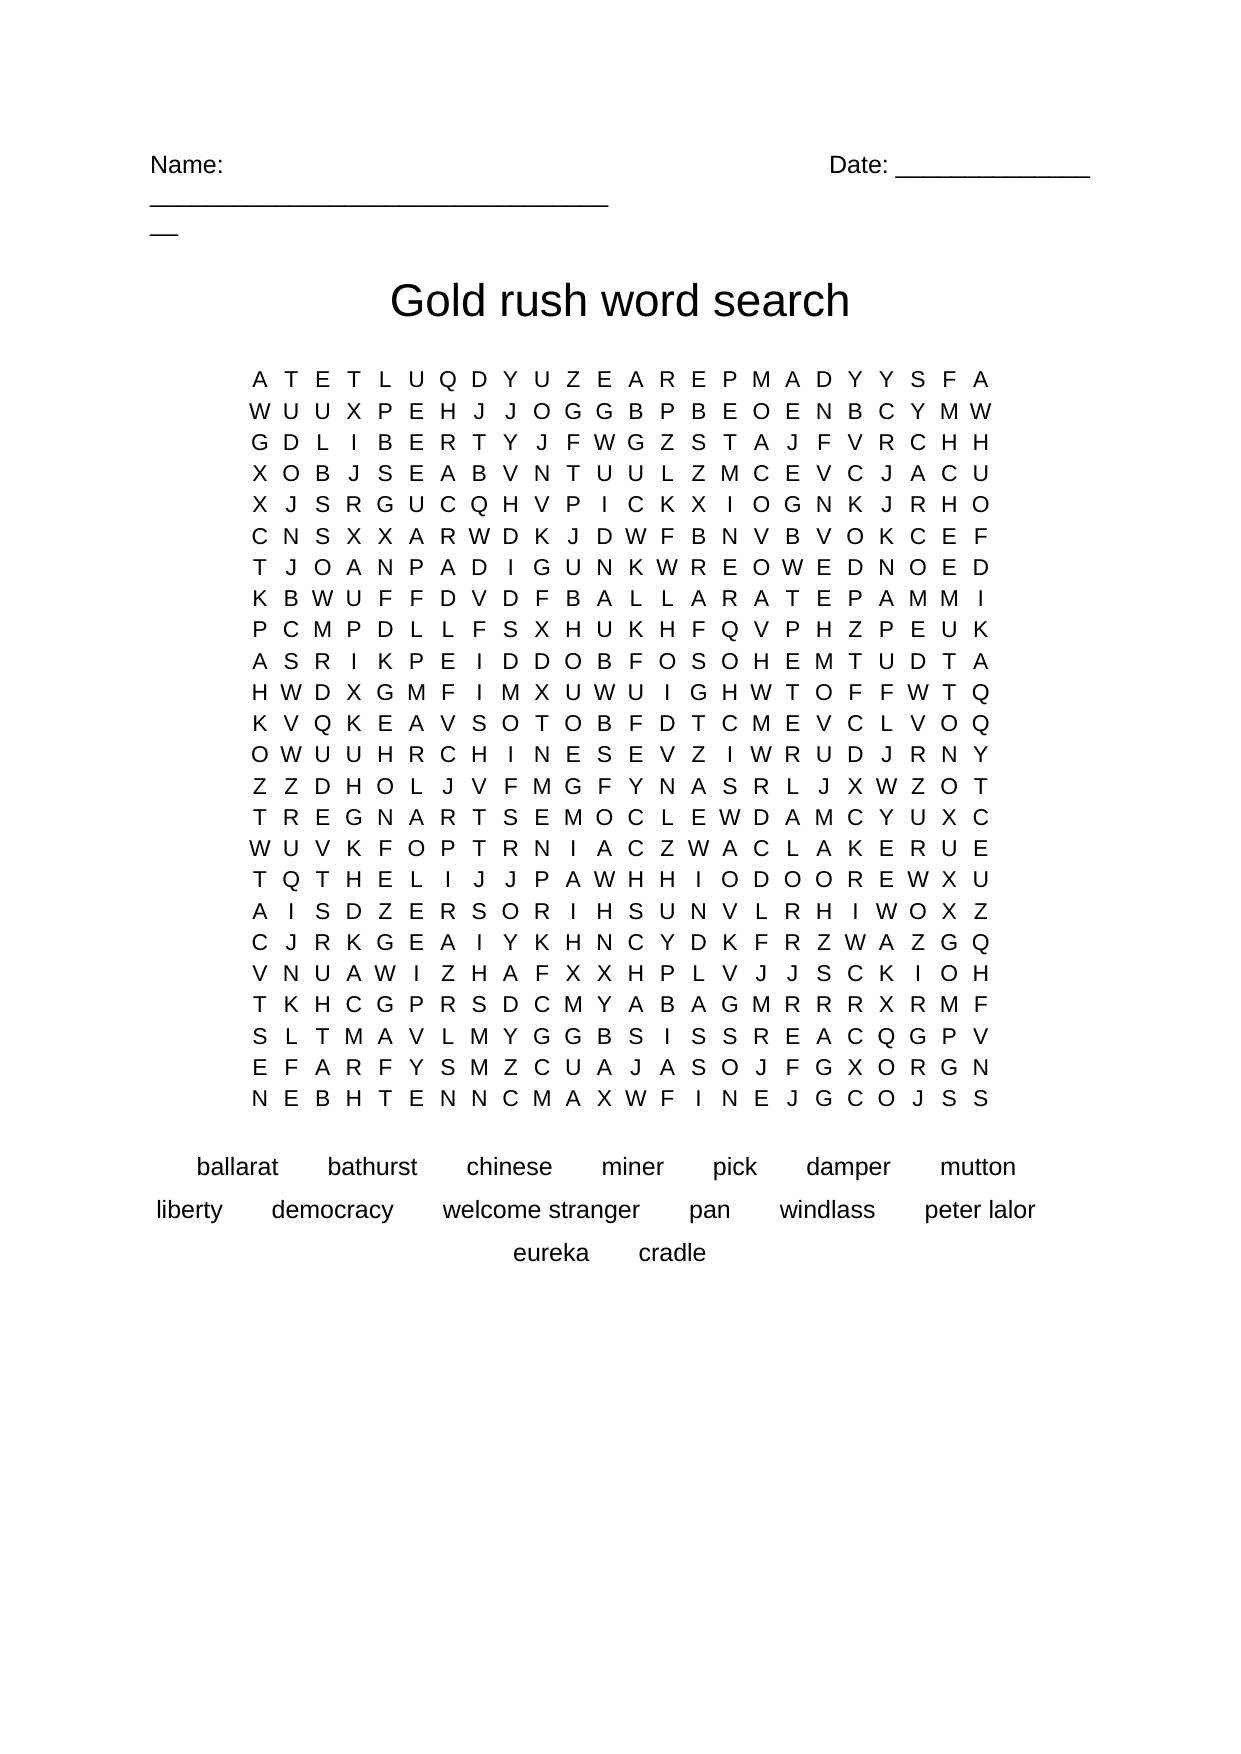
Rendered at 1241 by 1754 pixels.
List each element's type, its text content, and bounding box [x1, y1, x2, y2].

table_cell B [683, 395, 714, 426]
table_cell G [526, 551, 557, 583]
table_cell I [651, 1020, 683, 1051]
table_cell L [871, 708, 902, 739]
table_cell A [589, 583, 620, 614]
table_cell C [620, 801, 651, 833]
table_cell D [307, 770, 338, 801]
table_cell D [275, 426, 307, 458]
table_cell R [432, 426, 463, 458]
table_cell E [902, 614, 933, 645]
table_cell V [745, 520, 777, 551]
table_cell H [338, 864, 369, 895]
table_cell S [369, 458, 401, 489]
table_cell V [808, 520, 839, 551]
table_cell L [307, 426, 338, 458]
table_cell E [620, 739, 651, 770]
table_cell E [871, 864, 902, 895]
table_cell C [338, 989, 369, 1020]
table_cell Z [275, 770, 307, 801]
table_cell A [871, 583, 902, 614]
table_cell A [558, 864, 589, 895]
table_cell M [526, 1083, 557, 1114]
table_cell G [620, 426, 651, 458]
table_cell A [683, 989, 714, 1020]
table_cell C [620, 833, 651, 864]
table_cell K [965, 614, 996, 645]
table_cell R [777, 926, 808, 958]
table_cell K [338, 833, 369, 864]
table_cell A [745, 583, 777, 614]
table_header D [464, 364, 495, 395]
table_cell L [401, 864, 432, 895]
table_cell D [464, 551, 495, 583]
table_cell E [275, 1083, 307, 1114]
table_cell T [777, 583, 808, 614]
table_cell F [369, 833, 401, 864]
table_cell X [244, 458, 275, 489]
table_cell A [683, 770, 714, 801]
table_cell R [777, 739, 808, 770]
table_cell A [745, 426, 777, 458]
table_cell C [871, 395, 902, 426]
table_cell B [589, 708, 620, 739]
table_cell I [464, 645, 495, 676]
table_cell J [871, 489, 902, 520]
table_cell B [589, 1020, 620, 1051]
table_cell J [871, 739, 902, 770]
table_cell N [589, 551, 620, 583]
table_header L [369, 364, 401, 395]
table_cell A [369, 1020, 401, 1051]
table_cell M [902, 583, 933, 614]
table_cell R [307, 645, 338, 676]
table_cell X [338, 520, 369, 551]
table_cell U [965, 458, 996, 489]
table_cell K [369, 645, 401, 676]
table_cell K [244, 708, 275, 739]
table_cell T [464, 833, 495, 864]
table_cell C [714, 708, 745, 739]
table_cell A [495, 958, 526, 989]
table_cell H [244, 676, 275, 708]
table_cell U [589, 458, 620, 489]
table_cell F [651, 520, 683, 551]
table_cell G [934, 1051, 965, 1083]
table_header E [307, 364, 338, 395]
table_cell O [840, 520, 871, 551]
table_cell O [275, 458, 307, 489]
table_header R [651, 364, 683, 395]
table_cell N [275, 520, 307, 551]
table_cell N [369, 801, 401, 833]
table_header D [808, 364, 839, 395]
table_cell F [871, 676, 902, 708]
table_cell F [683, 614, 714, 645]
table_cell U [871, 645, 902, 676]
table_cell G [369, 489, 401, 520]
table_cell D [307, 676, 338, 708]
table_header T [275, 364, 307, 395]
table_cell S [244, 1020, 275, 1051]
table_cell E [714, 395, 745, 426]
table_cell N [934, 739, 965, 770]
table_header T [338, 364, 369, 395]
table_cell N [464, 1083, 495, 1114]
table_header Y [871, 364, 902, 395]
table_cell P [401, 989, 432, 1020]
table_cell E [558, 739, 589, 770]
table_cell H [714, 676, 745, 708]
table_cell U [558, 551, 589, 583]
table_cell A [244, 895, 275, 926]
table_cell J [777, 1083, 808, 1114]
table_cell R [902, 739, 933, 770]
table_cell E [401, 458, 432, 489]
table_cell V [745, 614, 777, 645]
title Gold rush word search [150, 274, 1090, 326]
table_cell Y [495, 1020, 526, 1051]
table_cell N [808, 395, 839, 426]
table_cell P [432, 833, 463, 864]
table_cell H [558, 614, 589, 645]
table_cell J [464, 864, 495, 895]
table_cell I [714, 739, 745, 770]
table_cell E [401, 895, 432, 926]
table_cell T [244, 864, 275, 895]
table_cell H [651, 614, 683, 645]
table_cell Y [871, 801, 902, 833]
table_cell N [369, 551, 401, 583]
table_cell P [934, 1020, 965, 1051]
table_cell S [275, 645, 307, 676]
table_cell E [777, 708, 808, 739]
table_cell Z [840, 614, 871, 645]
table_cell C [745, 458, 777, 489]
table_cell E [808, 551, 839, 583]
table_cell T [244, 989, 275, 1020]
table_header Date: ______________ [620, 150, 1090, 274]
table_cell T [464, 801, 495, 833]
table_cell O [401, 833, 432, 864]
table_cell E [401, 426, 432, 458]
table_cell J [745, 958, 777, 989]
table_cell J [495, 395, 526, 426]
table_cell D [369, 614, 401, 645]
table_cell I [338, 426, 369, 458]
table_cell V [651, 739, 683, 770]
table_cell D [495, 989, 526, 1020]
table_cell W [589, 864, 620, 895]
table_cell J [275, 551, 307, 583]
table_cell M [745, 989, 777, 1020]
table_cell P [777, 614, 808, 645]
table_cell X [934, 801, 965, 833]
table_cell J [871, 458, 902, 489]
table_cell R [777, 989, 808, 1020]
table_cell K [526, 926, 557, 958]
table_cell X [589, 1083, 620, 1114]
table_cell E [934, 551, 965, 583]
table_cell E [777, 458, 808, 489]
table_cell K [620, 614, 651, 645]
table_cell G [808, 1051, 839, 1083]
table_cell I [432, 864, 463, 895]
table_cell Z [683, 739, 714, 770]
table_cell D [338, 895, 369, 926]
table_cell F [808, 426, 839, 458]
table_cell A [401, 801, 432, 833]
table_cell E [777, 645, 808, 676]
table_cell C [840, 1083, 871, 1114]
table_header A [620, 364, 651, 395]
table_cell H [369, 739, 401, 770]
table_cell U [338, 739, 369, 770]
table_cell F [965, 989, 996, 1020]
table_cell E [745, 1083, 777, 1114]
table_cell C [244, 520, 275, 551]
table_cell V [714, 958, 745, 989]
table_cell A [432, 551, 463, 583]
table_cell Z [902, 926, 933, 958]
table_cell S [808, 958, 839, 989]
table_cell A [871, 926, 902, 958]
table_cell I [558, 833, 589, 864]
table_cell O [777, 864, 808, 895]
table_header Name: ___________________________________ [150, 150, 620, 274]
table_cell W [589, 426, 620, 458]
table_cell W [275, 676, 307, 708]
table_cell P [338, 614, 369, 645]
table_cell G [558, 395, 589, 426]
table_cell W [902, 676, 933, 708]
table_cell J [620, 1051, 651, 1083]
table_cell W [464, 520, 495, 551]
text ballarat bathurst chinese miner pick damper mutton liberty democracy welcome stranger pan windlass peter lalor eureka cradle [150, 1151, 1090, 1266]
table_cell W [307, 583, 338, 614]
table_cell Q [275, 864, 307, 895]
table_cell F [526, 958, 557, 989]
table_header Q [432, 364, 463, 395]
table_cell L [432, 1020, 463, 1051]
table_cell P [526, 864, 557, 895]
table_cell P [651, 395, 683, 426]
table_cell A [808, 1020, 839, 1051]
table_cell V [464, 770, 495, 801]
table_cell T [307, 864, 338, 895]
table_cell Z [244, 770, 275, 801]
table_cell S [307, 520, 338, 551]
table_cell P [871, 614, 902, 645]
table_cell W [683, 833, 714, 864]
table_cell P [244, 614, 275, 645]
table_cell T [934, 676, 965, 708]
table_cell F [558, 426, 589, 458]
table_cell M [464, 1051, 495, 1083]
table_cell E [401, 1083, 432, 1114]
table_cell Z [683, 458, 714, 489]
table_cell W [840, 926, 871, 958]
table_cell R [275, 801, 307, 833]
table_cell H [965, 426, 996, 458]
table_cell G [369, 676, 401, 708]
table_header U [401, 364, 432, 395]
table_cell S [464, 895, 495, 926]
table_cell R [338, 1051, 369, 1083]
table_cell M [714, 458, 745, 489]
table_cell L [777, 833, 808, 864]
table_cell E [432, 645, 463, 676]
table_cell S [464, 989, 495, 1020]
table_cell S [620, 1020, 651, 1051]
table_cell N [651, 770, 683, 801]
table_cell N [714, 520, 745, 551]
table_cell X [840, 1051, 871, 1083]
table_cell V [432, 708, 463, 739]
table_cell V [840, 426, 871, 458]
table_header Z [558, 364, 589, 395]
table_cell F [369, 583, 401, 614]
table_cell C [495, 1083, 526, 1114]
table_cell I [965, 583, 996, 614]
table_cell E [307, 801, 338, 833]
table_cell T [965, 770, 996, 801]
table_cell X [526, 614, 557, 645]
table_cell O [965, 489, 996, 520]
table_cell F [620, 645, 651, 676]
table_cell W [745, 676, 777, 708]
table_cell H [620, 864, 651, 895]
table_cell L [401, 614, 432, 645]
table_cell T [683, 708, 714, 739]
table_cell J [745, 1051, 777, 1083]
table_cell Q [464, 489, 495, 520]
table_cell R [871, 426, 902, 458]
table_cell S [495, 801, 526, 833]
table_cell C [840, 708, 871, 739]
table_cell R [495, 833, 526, 864]
table_cell G [558, 1020, 589, 1051]
table_cell O [714, 645, 745, 676]
table_cell T [369, 1083, 401, 1114]
table_cell N [526, 458, 557, 489]
table_cell R [745, 1020, 777, 1051]
table_cell W [275, 739, 307, 770]
table_cell D [589, 520, 620, 551]
table_cell O [934, 708, 965, 739]
table_cell J [808, 770, 839, 801]
table_cell M [934, 583, 965, 614]
table_cell R [840, 864, 871, 895]
table_cell B [777, 520, 808, 551]
table_cell R [338, 489, 369, 520]
table_cell N [432, 1083, 463, 1114]
table_cell D [495, 520, 526, 551]
table_cell M [401, 676, 432, 708]
table_cell V [401, 1020, 432, 1051]
table_cell P [558, 489, 589, 520]
table_cell G [589, 395, 620, 426]
table_header M [745, 364, 777, 395]
table_cell F [745, 926, 777, 958]
table_cell X [526, 676, 557, 708]
table_cell V [244, 958, 275, 989]
table_cell O [651, 645, 683, 676]
table_cell L [432, 614, 463, 645]
table_cell M [934, 395, 965, 426]
table_cell Y [902, 395, 933, 426]
table_cell M [808, 645, 839, 676]
table_cell D [745, 864, 777, 895]
table_cell D [745, 801, 777, 833]
table_cell W [651, 551, 683, 583]
table_cell B [275, 583, 307, 614]
table_cell U [934, 614, 965, 645]
table_cell T [840, 645, 871, 676]
table_cell H [338, 770, 369, 801]
table_header A [244, 364, 275, 395]
table_cell G [558, 770, 589, 801]
table_cell C [526, 989, 557, 1020]
table_cell G [369, 989, 401, 1020]
table_cell I [589, 489, 620, 520]
table_cell E [526, 801, 557, 833]
table_cell H [464, 958, 495, 989]
table_cell O [244, 739, 275, 770]
table_cell F [432, 676, 463, 708]
table_cell E [401, 395, 432, 426]
table_cell L [651, 458, 683, 489]
table_cell A [401, 708, 432, 739]
table_cell C [840, 801, 871, 833]
table_cell A [651, 1051, 683, 1083]
table_cell A [558, 1083, 589, 1114]
table_cell K [651, 489, 683, 520]
table_cell F [369, 1051, 401, 1083]
table_cell S [432, 1051, 463, 1083]
table_cell B [683, 520, 714, 551]
table_cell J [275, 926, 307, 958]
table_cell E [965, 833, 996, 864]
table_cell O [714, 1051, 745, 1083]
table_cell J [777, 426, 808, 458]
table_cell A [620, 989, 651, 1020]
table_cell J [338, 458, 369, 489]
table_cell E [777, 395, 808, 426]
table_cell H [745, 645, 777, 676]
table_cell I [401, 958, 432, 989]
table_cell X [338, 676, 369, 708]
table_cell O [902, 551, 933, 583]
table_cell R [808, 989, 839, 1020]
table_cell D [840, 551, 871, 583]
table_cell A [808, 833, 839, 864]
table_cell H [589, 895, 620, 926]
table_cell A [432, 458, 463, 489]
table_cell H [464, 739, 495, 770]
table_cell K [244, 583, 275, 614]
table_cell R [902, 989, 933, 1020]
table_cell W [244, 395, 275, 426]
table_cell O [902, 895, 933, 926]
table_cell U [558, 1051, 589, 1083]
table_cell R [714, 583, 745, 614]
table_cell K [620, 551, 651, 583]
table_cell M [934, 989, 965, 1020]
table_cell F [589, 770, 620, 801]
table_cell N [526, 833, 557, 864]
table_cell N [526, 739, 557, 770]
table_cell D [495, 583, 526, 614]
table_cell I [651, 676, 683, 708]
table_cell Z [902, 770, 933, 801]
table_cell B [558, 583, 589, 614]
table_cell X [934, 864, 965, 895]
table_cell S [307, 489, 338, 520]
table_cell U [307, 395, 338, 426]
table_cell R [526, 895, 557, 926]
table_cell C [934, 458, 965, 489]
table_cell K [338, 708, 369, 739]
table_cell G [526, 1020, 557, 1051]
table_cell W [714, 801, 745, 833]
table_cell H [808, 895, 839, 926]
table_cell A [777, 801, 808, 833]
table_cell I [495, 739, 526, 770]
table_cell B [651, 989, 683, 1020]
table_cell A [401, 520, 432, 551]
table_cell O [495, 895, 526, 926]
table_cell T [934, 645, 965, 676]
table_cell U [808, 739, 839, 770]
table_cell I [683, 864, 714, 895]
table_cell A [432, 926, 463, 958]
table_cell U [401, 489, 432, 520]
table_cell U [558, 676, 589, 708]
table_cell V [965, 1020, 996, 1051]
table_cell G [808, 1083, 839, 1114]
table_cell D [651, 708, 683, 739]
table_cell K [871, 958, 902, 989]
table_cell S [307, 895, 338, 926]
table_header E [589, 364, 620, 395]
table_cell E [401, 926, 432, 958]
table_cell U [275, 833, 307, 864]
table_cell V [464, 583, 495, 614]
table_cell I [275, 895, 307, 926]
table_cell C [244, 926, 275, 958]
table_cell F [401, 583, 432, 614]
table_cell O [307, 551, 338, 583]
table_cell F [464, 614, 495, 645]
table_cell D [495, 645, 526, 676]
table_cell V [495, 458, 526, 489]
table_cell Q [871, 1020, 902, 1051]
table_cell J [464, 395, 495, 426]
table_cell A [902, 458, 933, 489]
table_cell U [651, 895, 683, 926]
table_cell H [558, 926, 589, 958]
table_cell U [338, 583, 369, 614]
table_cell Q [965, 676, 996, 708]
table_cell O [934, 958, 965, 989]
table_cell S [464, 708, 495, 739]
table_cell H [808, 614, 839, 645]
table_cell Z [808, 926, 839, 958]
table_cell O [558, 708, 589, 739]
table_header A [777, 364, 808, 395]
table_cell W [244, 833, 275, 864]
table_cell B [464, 458, 495, 489]
table_cell O [589, 801, 620, 833]
table_cell R [307, 926, 338, 958]
table_cell E [714, 551, 745, 583]
table_cell N [589, 926, 620, 958]
table_cell C [745, 833, 777, 864]
table_cell N [714, 1083, 745, 1114]
table_cell R [432, 989, 463, 1020]
table_cell K [840, 833, 871, 864]
table_cell A [338, 551, 369, 583]
table_cell S [589, 739, 620, 770]
table_cell O [526, 395, 557, 426]
table_cell J [558, 520, 589, 551]
table_cell E [369, 864, 401, 895]
table_cell G [338, 801, 369, 833]
table_cell P [401, 645, 432, 676]
table_cell V [526, 489, 557, 520]
table_cell D [902, 645, 933, 676]
table_cell Z [369, 895, 401, 926]
table_header F [934, 364, 965, 395]
table_cell Q [965, 708, 996, 739]
table_cell T [244, 551, 275, 583]
table_header P [714, 364, 745, 395]
table_cell Y [495, 426, 526, 458]
table_cell C [432, 739, 463, 770]
table_cell O [934, 770, 965, 801]
table_cell S [714, 1020, 745, 1051]
table_cell V [808, 458, 839, 489]
table_cell A [307, 1051, 338, 1083]
table_cell G [683, 676, 714, 708]
table_cell J [495, 864, 526, 895]
table_cell Y [589, 989, 620, 1020]
table_cell S [495, 614, 526, 645]
table_cell X [871, 989, 902, 1020]
table_cell A [714, 833, 745, 864]
table_cell O [369, 770, 401, 801]
table_cell K [338, 926, 369, 958]
table_cell G [902, 1020, 933, 1051]
table_cell F [275, 1051, 307, 1083]
table_cell C [902, 426, 933, 458]
table_cell U [620, 458, 651, 489]
table_cell P [369, 395, 401, 426]
table_cell C [620, 489, 651, 520]
table_cell W [777, 551, 808, 583]
table_cell E [871, 833, 902, 864]
table_cell W [965, 395, 996, 426]
table_cell C [840, 958, 871, 989]
table_cell L [651, 801, 683, 833]
table_cell F [526, 583, 557, 614]
table_header E [683, 364, 714, 395]
table_cell F [495, 770, 526, 801]
table_cell J [432, 770, 463, 801]
table_cell A [683, 583, 714, 614]
table_cell V [714, 895, 745, 926]
table_cell R [840, 989, 871, 1020]
table_cell H [495, 489, 526, 520]
table_cell C [902, 520, 933, 551]
table_cell C [526, 1051, 557, 1083]
table_cell A [965, 645, 996, 676]
table_cell D [840, 739, 871, 770]
table_cell N [871, 551, 902, 583]
table_cell B [307, 458, 338, 489]
table_cell V [902, 708, 933, 739]
table_cell U [307, 739, 338, 770]
table_cell B [620, 395, 651, 426]
table_cell C [965, 801, 996, 833]
table_cell L [620, 583, 651, 614]
table_cell J [526, 426, 557, 458]
table_cell I [683, 1083, 714, 1114]
table_cell H [965, 958, 996, 989]
table_cell A [244, 645, 275, 676]
table_cell H [651, 864, 683, 895]
table_cell F [965, 520, 996, 551]
table_cell W [620, 1083, 651, 1114]
table_cell A [589, 833, 620, 864]
table_cell V [808, 708, 839, 739]
table_cell O [495, 708, 526, 739]
table_cell U [275, 395, 307, 426]
table_cell Y [620, 770, 651, 801]
table_cell G [777, 489, 808, 520]
table_cell O [745, 395, 777, 426]
table_cell G [714, 989, 745, 1020]
table_cell U [902, 801, 933, 833]
table_cell J [777, 958, 808, 989]
table_cell X [369, 520, 401, 551]
table_cell U [934, 833, 965, 864]
table_cell I [464, 676, 495, 708]
table_cell G [934, 926, 965, 958]
table_cell X [934, 895, 965, 926]
table_cell T [244, 801, 275, 833]
table_header S [902, 364, 933, 395]
table_cell X [589, 958, 620, 989]
table_cell H [432, 395, 463, 426]
table_cell X [840, 770, 871, 801]
table_cell W [871, 770, 902, 801]
table_cell B [589, 645, 620, 676]
table_cell C [840, 1020, 871, 1051]
table_cell K [840, 489, 871, 520]
table_cell Y [401, 1051, 432, 1083]
table_cell I [495, 551, 526, 583]
table_cell T [307, 1020, 338, 1051]
table_cell C [620, 926, 651, 958]
table_cell S [620, 895, 651, 926]
table_cell D [432, 583, 463, 614]
table_cell O [745, 551, 777, 583]
table_cell R [902, 833, 933, 864]
table_cell L [683, 958, 714, 989]
table_cell T [558, 458, 589, 489]
table_header Y [840, 364, 871, 395]
table_cell E [934, 520, 965, 551]
table_cell I [902, 958, 933, 989]
table_cell G [244, 426, 275, 458]
table_cell W [902, 864, 933, 895]
table_cell L [777, 770, 808, 801]
table_cell Y [495, 926, 526, 958]
table_cell H [620, 958, 651, 989]
table_cell Y [651, 926, 683, 958]
table_cell Q [714, 614, 745, 645]
table_cell V [275, 708, 307, 739]
table_cell I [464, 926, 495, 958]
table_cell S [683, 1020, 714, 1051]
table_cell Z [651, 426, 683, 458]
table_cell H [934, 426, 965, 458]
table_cell T [526, 708, 557, 739]
table_cell U [620, 676, 651, 708]
table_cell X [683, 489, 714, 520]
table_cell R [902, 489, 933, 520]
table_cell T [777, 676, 808, 708]
table_header A [965, 364, 996, 395]
table_cell U [589, 614, 620, 645]
table_cell S [714, 770, 745, 801]
table_cell O [871, 1083, 902, 1114]
table_cell C [275, 614, 307, 645]
table_cell L [651, 583, 683, 614]
table_cell C [432, 489, 463, 520]
table_cell G [369, 926, 401, 958]
table_cell Z [965, 895, 996, 926]
table_cell R [432, 520, 463, 551]
table_cell E [777, 1020, 808, 1051]
table_cell M [808, 801, 839, 833]
table_cell T [464, 426, 495, 458]
table_cell Q [307, 708, 338, 739]
table_cell J [275, 489, 307, 520]
table_cell O [871, 1051, 902, 1083]
table_cell L [275, 1020, 307, 1051]
table_cell X [558, 958, 589, 989]
table_cell O [714, 864, 745, 895]
table_cell F [840, 676, 871, 708]
table_cell M [307, 614, 338, 645]
table_cell W [369, 958, 401, 989]
table_cell L [745, 895, 777, 926]
table_cell F [620, 708, 651, 739]
table_cell S [965, 1083, 996, 1114]
table_cell D [683, 926, 714, 958]
table_cell V [307, 833, 338, 864]
table_cell U [965, 864, 996, 895]
table_cell W [871, 895, 902, 926]
table_cell D [965, 551, 996, 583]
table_cell M [495, 676, 526, 708]
table_cell R [432, 895, 463, 926]
table_cell N [683, 895, 714, 926]
table_cell A [338, 958, 369, 989]
table_cell P [840, 583, 871, 614]
table_cell I [338, 645, 369, 676]
table_cell H [338, 1083, 369, 1114]
table_cell B [369, 426, 401, 458]
table_cell R [401, 739, 432, 770]
table_cell D [526, 645, 557, 676]
table_cell O [808, 864, 839, 895]
table_cell H [934, 489, 965, 520]
table_cell N [275, 958, 307, 989]
table_cell H [307, 989, 338, 1020]
table_cell M [464, 1020, 495, 1051]
table_cell E [369, 708, 401, 739]
table_cell O [745, 489, 777, 520]
table_cell W [745, 739, 777, 770]
table_cell U [307, 958, 338, 989]
table_cell S [683, 1051, 714, 1083]
table_cell K [871, 520, 902, 551]
table_cell R [683, 551, 714, 583]
table_header U [526, 364, 557, 395]
table_cell E [808, 583, 839, 614]
table_cell T [714, 426, 745, 458]
table_cell Y [965, 739, 996, 770]
table_cell F [777, 1051, 808, 1083]
table_cell P [651, 958, 683, 989]
table_cell F [651, 1083, 683, 1114]
table_cell A [589, 1051, 620, 1083]
table_cell I [714, 489, 745, 520]
table_cell R [432, 801, 463, 833]
table_cell O [558, 645, 589, 676]
table_cell P [401, 551, 432, 583]
table_cell B [307, 1083, 338, 1114]
table_cell R [777, 895, 808, 926]
table_cell B [840, 395, 871, 426]
table_cell M [526, 770, 557, 801]
table_cell Z [495, 1051, 526, 1083]
table_cell N [808, 489, 839, 520]
table_cell E [683, 801, 714, 833]
table_cell M [558, 989, 589, 1020]
table_cell K [275, 989, 307, 1020]
table_cell S [683, 426, 714, 458]
table_cell X [244, 489, 275, 520]
table_cell R [902, 1051, 933, 1083]
table_cell R [745, 770, 777, 801]
table_header Y [495, 364, 526, 395]
table_cell I [840, 895, 871, 926]
table_cell X [338, 395, 369, 426]
table_cell N [965, 1051, 996, 1083]
table_cell Q [965, 926, 996, 958]
table_cell M [558, 801, 589, 833]
table_cell E [244, 1051, 275, 1083]
table_cell S [683, 645, 714, 676]
table_cell N [244, 1083, 275, 1114]
table_cell Z [432, 958, 463, 989]
table_cell W [620, 520, 651, 551]
table_cell C [840, 458, 871, 489]
table_cell L [401, 770, 432, 801]
table_cell M [338, 1020, 369, 1051]
table_cell S [934, 1083, 965, 1114]
table_cell K [526, 520, 557, 551]
table_cell M [745, 708, 777, 739]
table_cell O [808, 676, 839, 708]
table_cell K [714, 926, 745, 958]
table_cell Z [651, 833, 683, 864]
table_cell J [902, 1083, 933, 1114]
table_cell W [589, 676, 620, 708]
table_cell I [558, 895, 589, 926]
